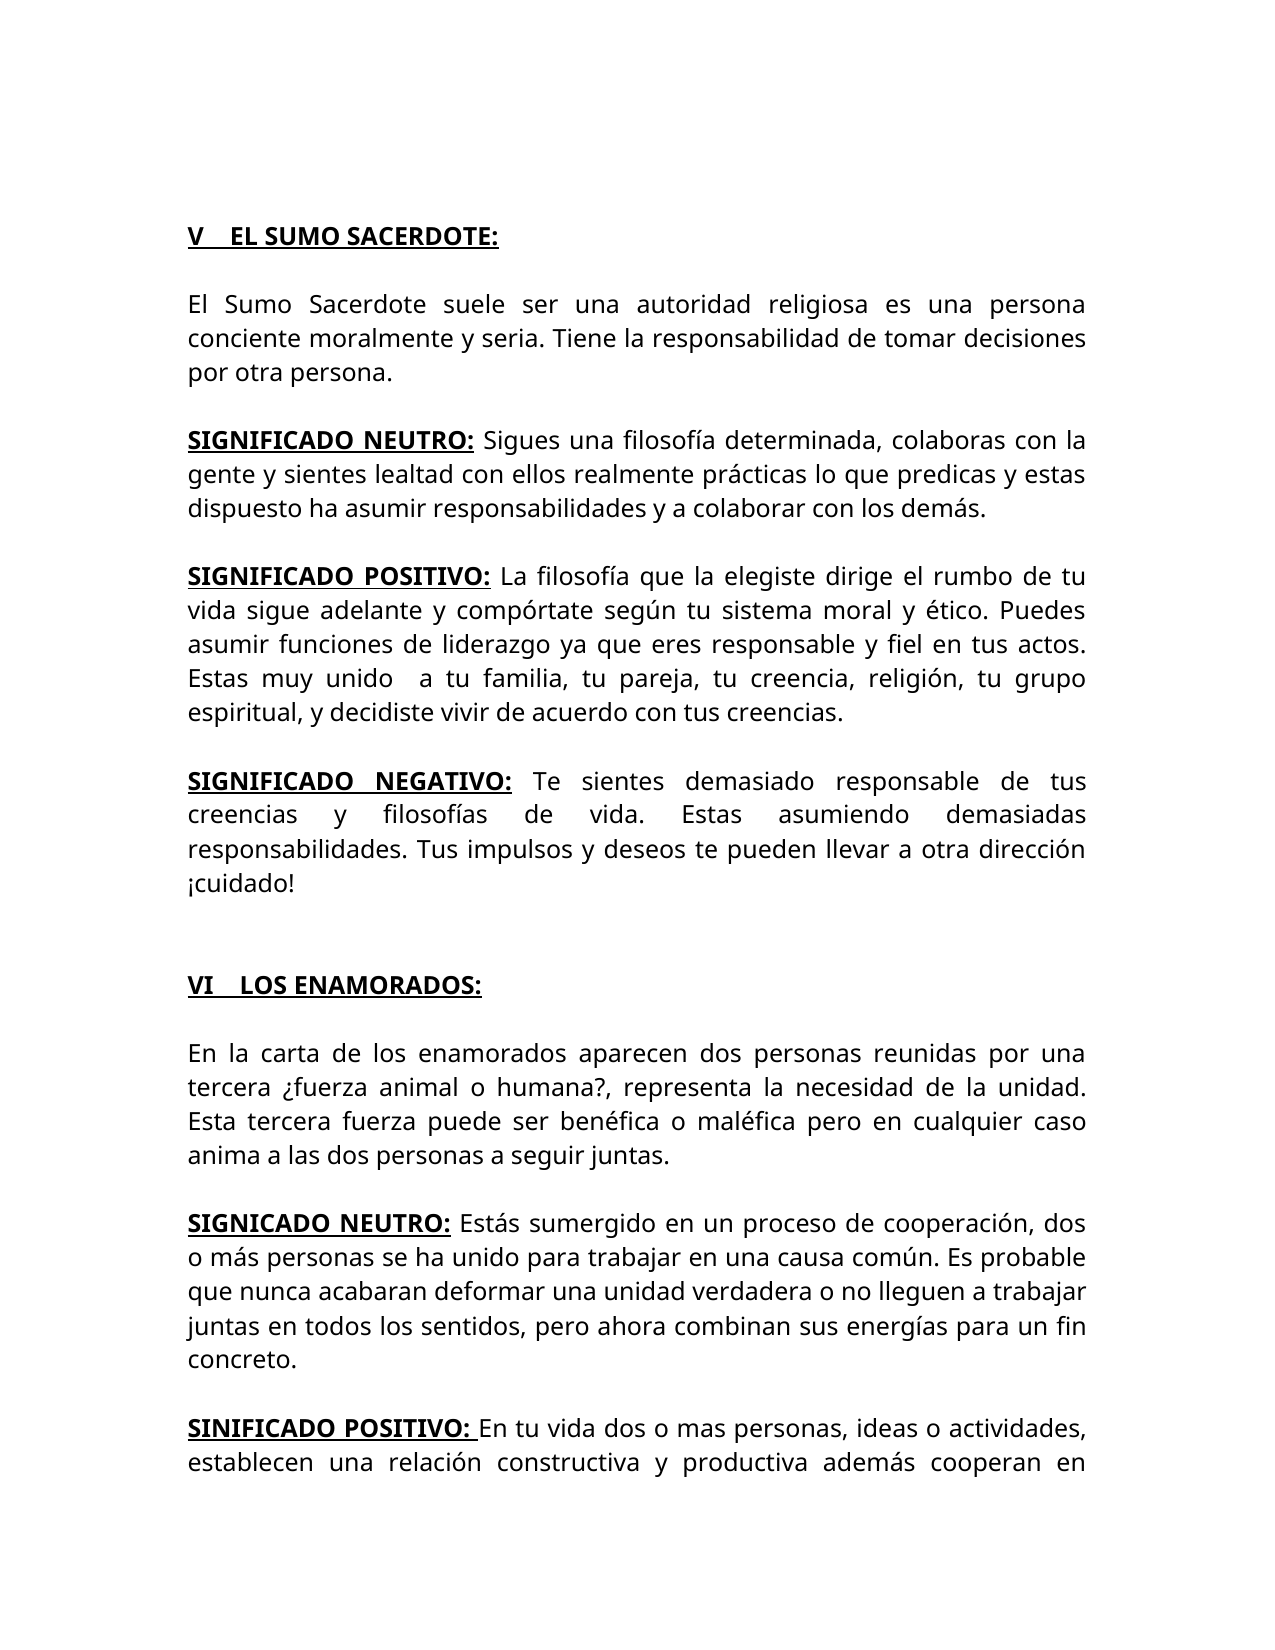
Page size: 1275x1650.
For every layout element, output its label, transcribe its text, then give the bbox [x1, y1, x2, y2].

text SIGNIFICADO POSITIVO: La filosofía que la elegiste dirige el rumbo de tu vida sigue adelante y compórtate según tu sistema moral y ético. Puedes asumir funciones de liderazgo ya que eres responsable y fiel en tus actos. Estas muy unido a tu familia, tu pareja, tu creencia, religión, tu grupo espiritual, y decidiste vivir de acuerdo con tus creencias. [187, 559, 1087, 729]
text SIGNIFICADO NEUTRO: Sigues una filosofía determinada, colaboras con la gente y sientes lealtad con ellos realmente prácticas lo que predicas y estas dispuesto ha asumir responsabilidades y a colaborar con los demás. [187, 422, 1087, 525]
text El Sumo Sacerdote suele ser una autoridad religiosa es una persona conciente moralmente y seria. Tiene la responsabilidad de tomar decisiones por otra persona. [187, 286, 1087, 388]
text En la carta de los enamorados aparecen dos personas reunidas por una tercera ¿fuerza animal o humana?, representa la necesidad de la unidad. Esta tercera fuerza puede ser benéfica o maléfica pero en cualquier caso anima a las dos personas a seguir juntas. [187, 1036, 1087, 1172]
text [187, 1410, 1087, 1478]
text SIGNIFICADO NEGATIVO: Te sientes demasiado responsable de tus creencias y filosofías de vida. Estas asumiendo demasiadas responsabilidades. Tus impulsos y deseos te pueden llevar a otra dirección ¡cuidado! [187, 763, 1087, 899]
text SIGNICADO NEUTRO: Estás sumergido en un proceso de cooperación, dos o más personas se ha unido para trabajar en una causa común. Es probable que nunca acabaran deformar una unidad verdadera o no lleguen a trabajar juntas en todos los sentidos, pero ahora combinan sus energías para un fin concreto. [187, 1206, 1087, 1376]
text VI LOS ENAMORADOS: [187, 967, 1087, 1002]
text V EL SUMO SACERDOTE: [187, 218, 1087, 252]
